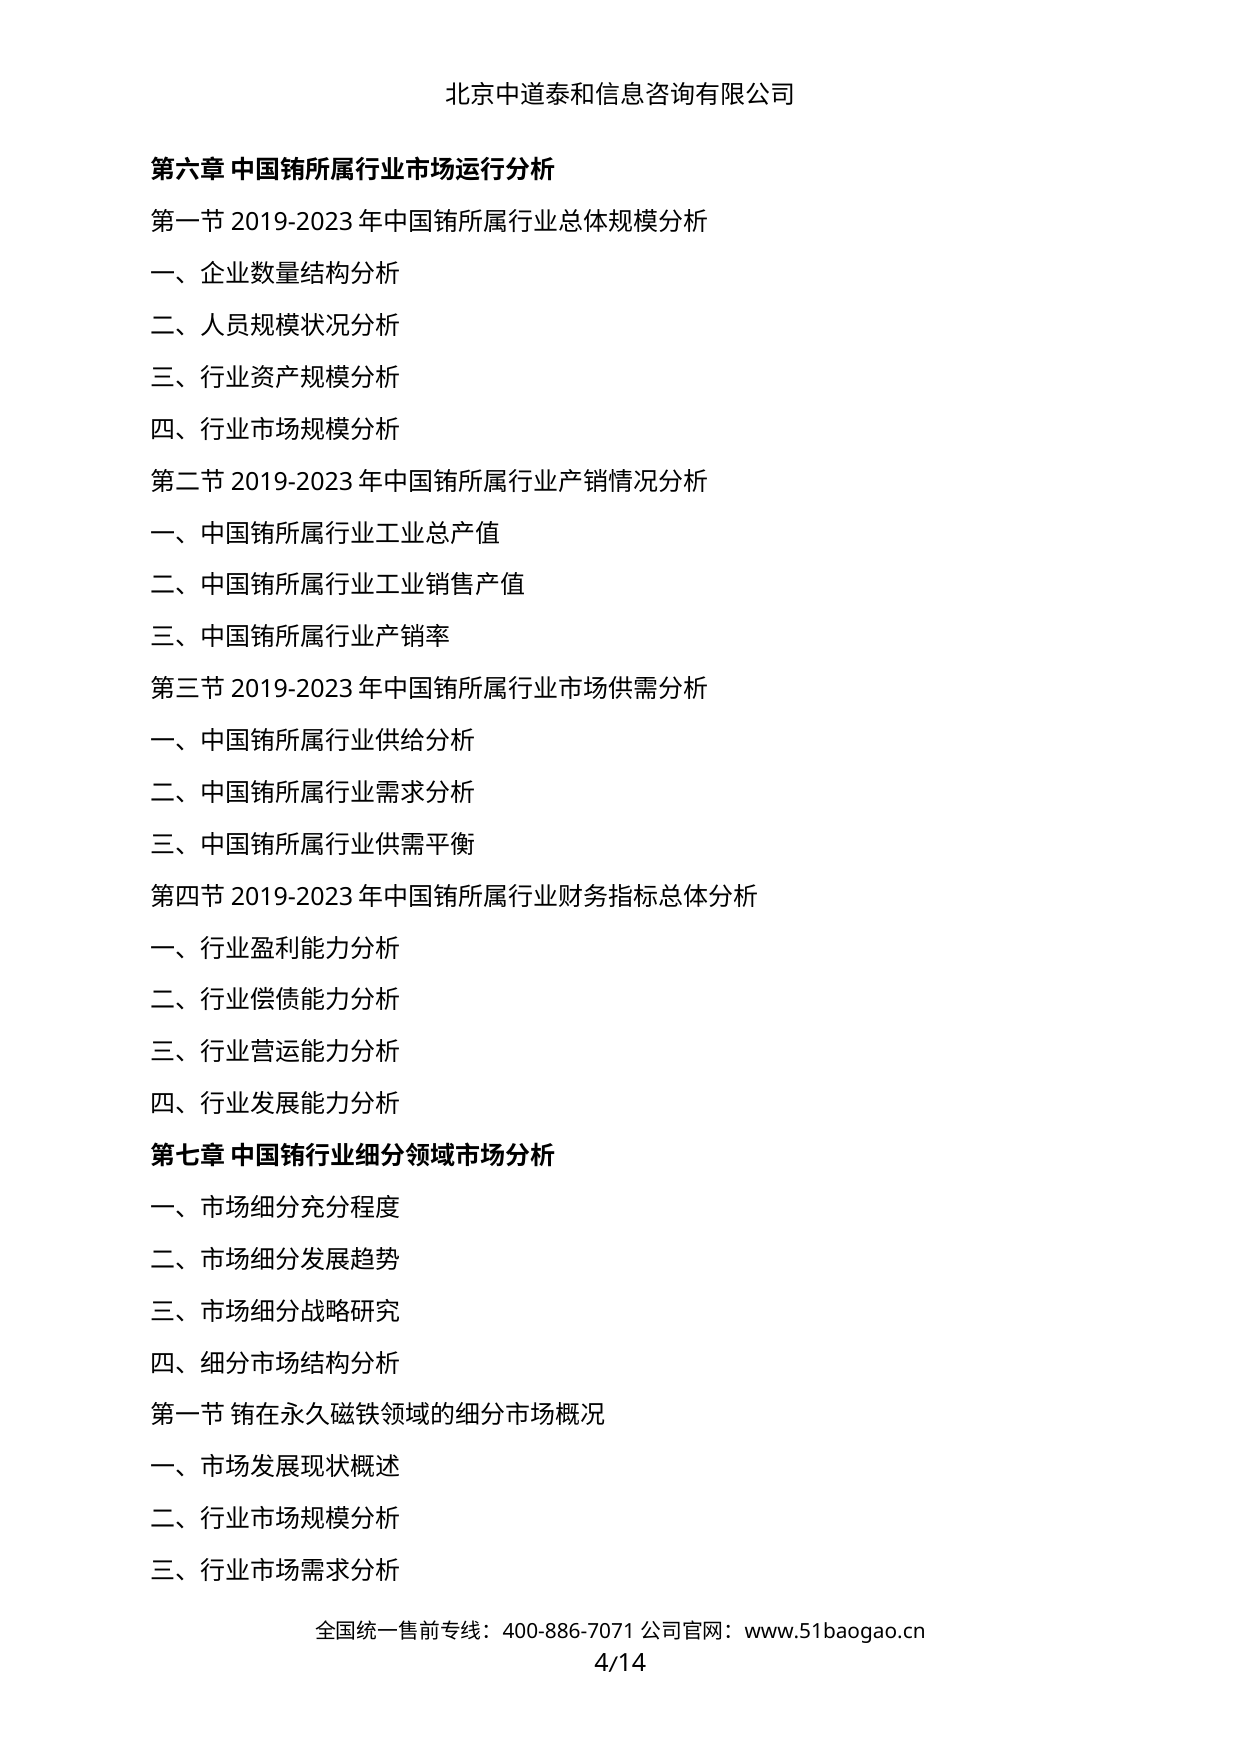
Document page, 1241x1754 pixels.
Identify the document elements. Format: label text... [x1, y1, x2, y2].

text 三、中国铕所属行业产销率 [150, 617, 1090, 653]
text 二、行业市场规模分析 [150, 1499, 1090, 1535]
text 二、行业偿债能力分析 [150, 980, 1090, 1016]
text 一、市场发展现状概述 [150, 1447, 1090, 1483]
text 第四节 2019-2023年中国铕所属行业财务指标总体分析 [150, 876, 1090, 912]
text 一、企业数量结构分析 [150, 254, 1090, 290]
text 一、行业盈利能力分析 [150, 928, 1090, 964]
text 二、中国铕所属行业工业销售产值 [150, 565, 1090, 601]
text 三、行业资产规模分析 [150, 357, 1090, 394]
text 第二节 2019-2023年中国铕所属行业产销情况分析 [150, 461, 1090, 497]
text 一、中国铕所属行业供给分析 [150, 721, 1090, 757]
text 三、行业市场需求分析 [150, 1551, 1090, 1587]
text 第一节 2019-2023年中国铕所属行业总体规模分析 [150, 202, 1090, 238]
text 二、人员规模状况分析 [150, 306, 1090, 342]
text 第六章 中国铕所属行业市场运行分析 [150, 150, 1090, 186]
text 三、市场细分战略研究 [150, 1291, 1090, 1327]
text 三、中国铕所属行业供需平衡 [150, 824, 1090, 861]
text 三、行业营运能力分析 [150, 1032, 1090, 1068]
text 四、行业市场规模分析 [150, 409, 1090, 446]
text 一、市场细分充分程度 [150, 1187, 1090, 1224]
text 第七章 中国铕行业细分领域市场分析 [150, 1136, 1090, 1172]
text 二、市场细分发展趋势 [150, 1239, 1090, 1276]
text 第三节 2019-2023年中国铕所属行业市场供需分析 [150, 669, 1090, 705]
text 四、行业发展能力分析 [150, 1084, 1090, 1120]
text 四、细分市场结构分析 [150, 1343, 1090, 1379]
text 一、中国铕所属行业工业总产值 [150, 513, 1090, 549]
text 二、中国铕所属行业需求分析 [150, 772, 1090, 809]
text 第一节 铕在永久磁铁领域的细分市场概况 [150, 1395, 1090, 1431]
